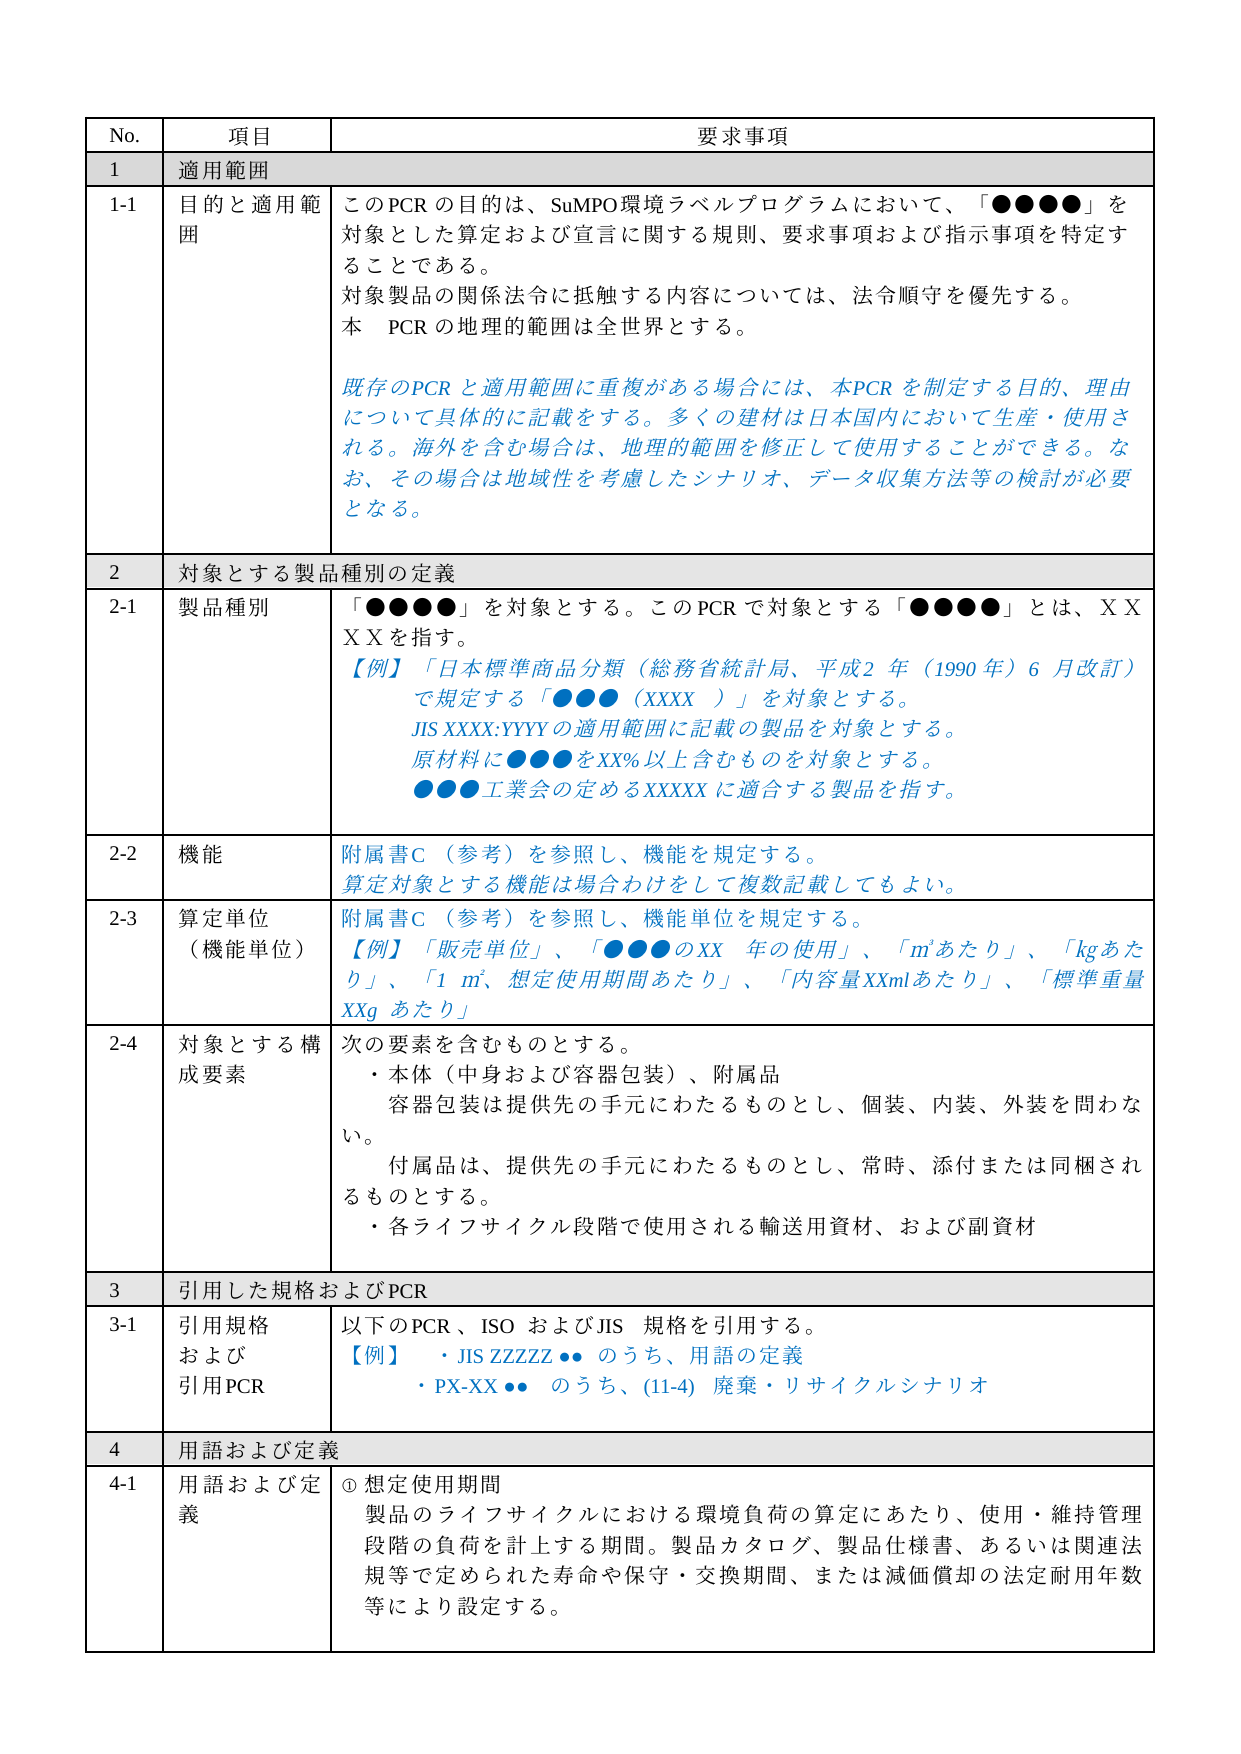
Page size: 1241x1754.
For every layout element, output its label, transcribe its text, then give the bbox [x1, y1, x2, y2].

table_cell 3-1 [87, 1307, 162, 1431]
table_cell 3 [87, 1273, 162, 1305]
table_cell 対象とする製品種別の定義 [164, 555, 1153, 587]
table_cell 2 [87, 555, 162, 587]
table_cell 1-1 [87, 187, 162, 553]
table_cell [332, 1467, 1153, 1651]
table_cell 2-4 [87, 1026, 162, 1271]
table_cell 2-1 [87, 590, 162, 834]
table_header 項目 [164, 119, 330, 151]
table_header 要求事項 [332, 119, 1153, 151]
table_cell 附属書C（参考）を参照し、機能単位を規定する。 【例】「販売単位」、「●●●のXX年の使用」、「㎥あたり」、「㎏あたり」、「1㎡、想定使用期間あたり」、「内容量XXmlあたり」、「標準重量XXgあたり」 [332, 901, 1153, 1024]
table_header No. [87, 119, 162, 151]
table_cell 適用範囲 [164, 153, 1153, 185]
table_cell このPCRの目的は、SuMPO環境ラベルプログラムにおいて、「●●●●」を対象とした算定および宣言に関する規則、要求事項および指示事項を特定することである。 対象製品の関係法令に抵触する内容については、法令順守を優先する。 本 PCR の地理的範囲は全世界とする。 既存のPCRと適用範囲に重複がある場合には、本PCRを制定する目的、理由について具体的に記載をする。多くの建材は日本国内において生産・使用される。海外を含む場合は、地理的範囲を修正して使用することができる。なお、その場合は地域性を考慮したシナリオ、データ収集方法等の検討が必要となる。 [332, 187, 1153, 553]
table_cell 算定単位 （機能単位） [164, 901, 330, 1024]
table_cell 次の要素を含むものとする。 ・本体（中身および容器包装）、附属品 容器包装は提供先の手元にわたるものとし、個装、内装、外装を問わない。 付属品は、提供先の手元にわたるものとし、常時、添付または同梱されるものとする。 ・各ライフサイクル段階で使用される輸送用資材、および副資材 [332, 1026, 1153, 1271]
table_cell 機能 [164, 836, 330, 899]
table_cell 4-1 [87, 1467, 162, 1651]
table_cell 用語および定義 [164, 1433, 1153, 1464]
table_cell 目的と適用範囲 [164, 187, 330, 553]
table_cell 製品種別 [164, 590, 330, 834]
table_cell 2-3 [87, 901, 162, 1024]
table_cell 4 [87, 1433, 162, 1464]
table_cell 引用規格 および 引用PCR [164, 1307, 330, 1431]
table_cell 用語および定義 [164, 1467, 330, 1651]
table_cell 附属書C（参考）を参照し、機能を規定する。 算定対象とする機能は場合わけをして複数記載してもよい。 [332, 836, 1153, 899]
table_cell 1 [87, 153, 162, 185]
table_cell 「●●●●」を対象とする。このPCRで対象とする「●●●●」とは、ＸＸＸＸを指す。 【例】「日本標準商品分類（総務省統計局、平成2年（1990年）6月改訂）で規定する「●●●（XXXX）」を対象とする。 JIS XXXX:YYYYの適用範囲に記載の製品を対象とする。 原材料に●●●をXX%以上含むものを対象とする。 ●●●工業会の定めるXXXXXに適合する製品を指す。 [332, 590, 1153, 834]
table_cell 引用した規格およびPCR [164, 1273, 1153, 1305]
table_cell 2-2 [87, 836, 162, 899]
table_cell 対象とする構成要素 [164, 1026, 330, 1271]
table_cell 以下のPCR、ISOおよびJIS規格を引用する。 【例】 ・JIS ZZZZZ ●●のうち、用語の定義 ・PX-XX ●●のうち、(11-4)廃棄・リサイクルシナリオ [332, 1307, 1153, 1431]
